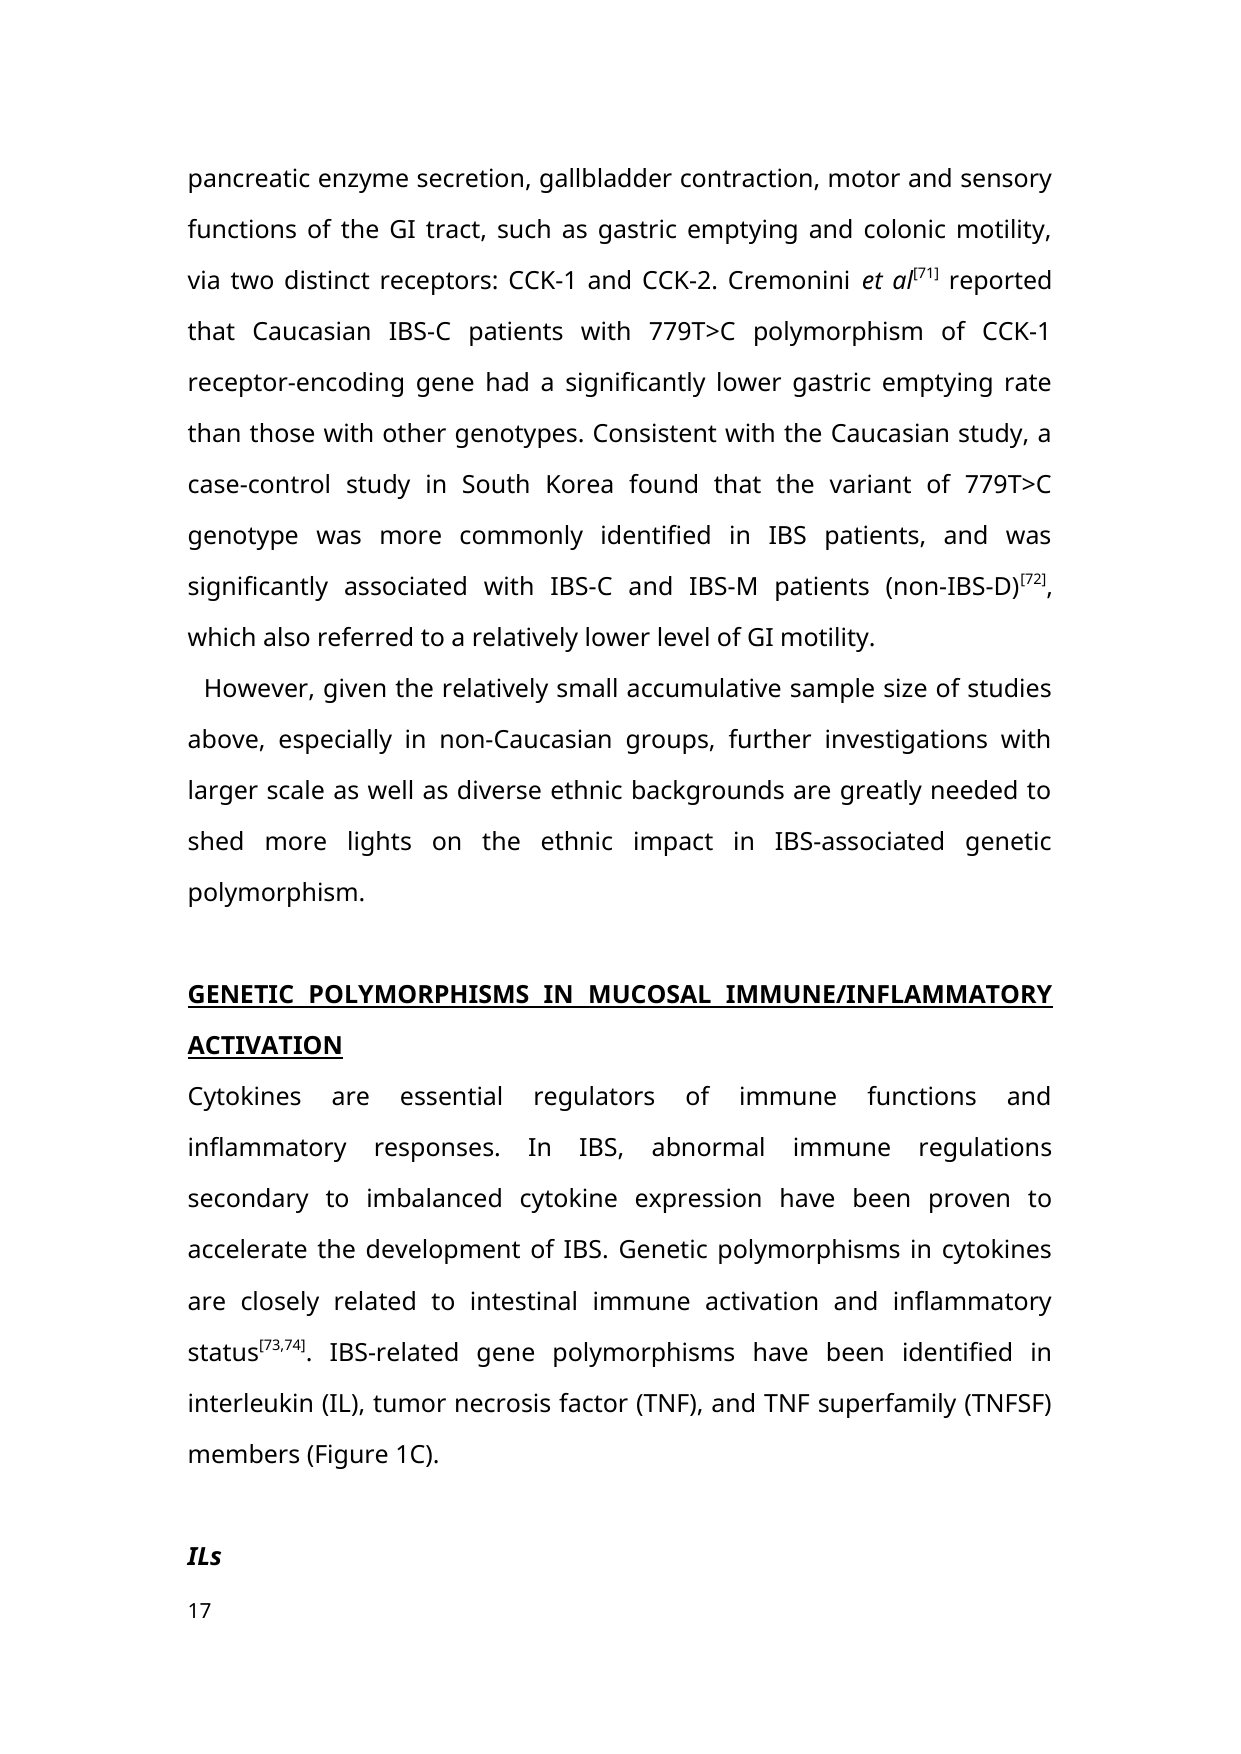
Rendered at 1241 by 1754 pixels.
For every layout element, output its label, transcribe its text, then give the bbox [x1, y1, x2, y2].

text GENETIC POLYMORPHISMS IN MUCOSAL IMMUNE/INFLAMMATORY ACTIVATION [187, 1007, 1053, 1062]
text ILs [187, 1538, 1053, 1572]
text Cytokines are essential regulators of immune functions and inflammatory responses. In IBS, abnormal immune regulations secondary to imbalanced cytokine expression have been proven to accelerate the development of IBS. Genetic polymorphisms in cytokines are closely related to intestinal immune activation and inflammatory status[73,74]. IBS-related gene polymorphisms have been identified in interleukin (IL), tumor necrosis factor (TNF), and TNF superfamily (TNFSF) members (Figure 1C). [187, 1079, 1053, 1470]
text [187, 160, 1053, 654]
text However, given the relatively small accumulative sample size of studies above, especially in non-Caucasian groups, further investigations with larger scale as well as diverse ethnic backgrounds are greatly needed to shed more lights on the ethnic impact in IBS-associated genetic polymorphism. [187, 671, 1053, 909]
text GENETIC POLYMORPHISMS IN MUCOSAL IMMUNE/INFLAMMATORY ACTIVATION [187, 977, 1053, 1006]
